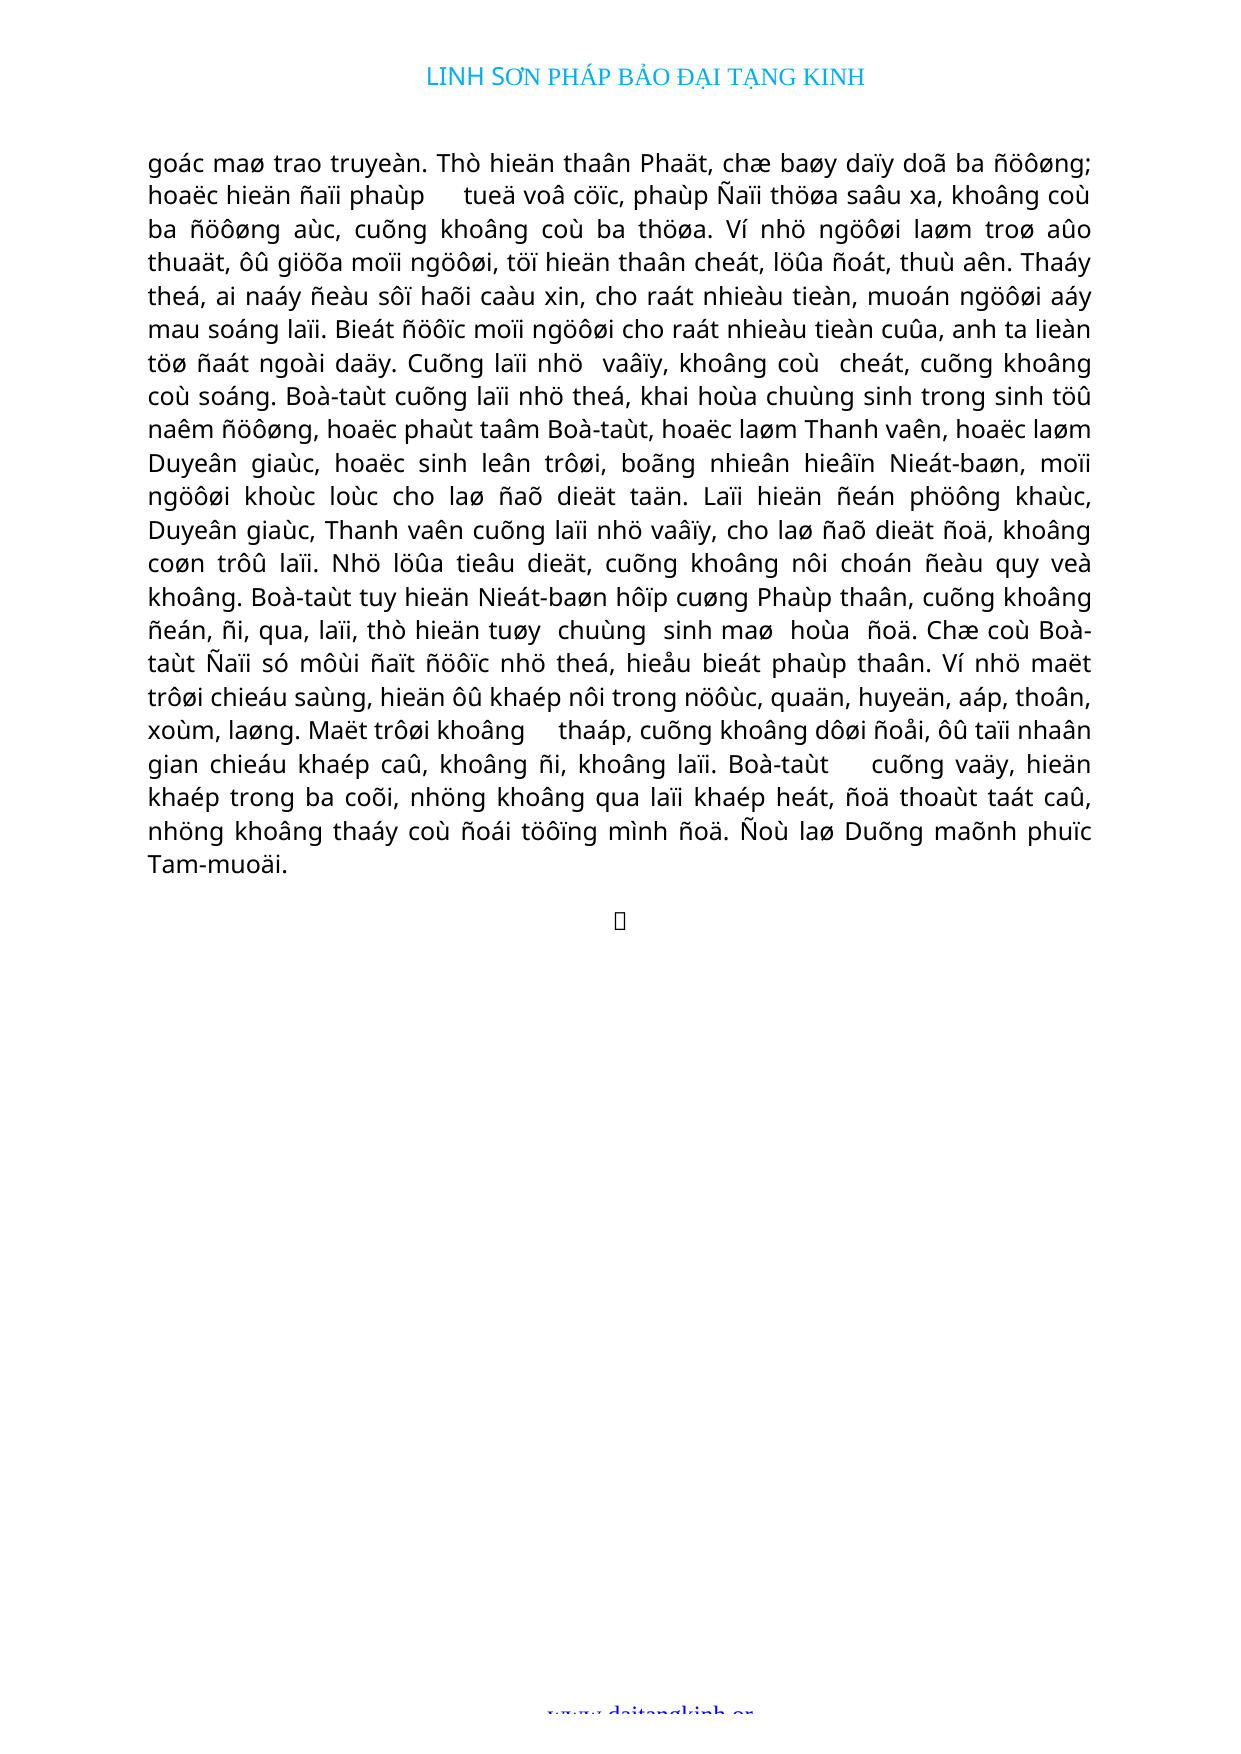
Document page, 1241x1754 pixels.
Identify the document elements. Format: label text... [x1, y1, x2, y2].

text  [135, 904, 1104, 938]
text goác maø trao truyeàn. Thò hieän thaân Phaät, chæ baøy daïy doã ba ñöôøng; hoaëc hieän ñaïi phaùp tueä voâ cöïc, phaùp Ñaïi thöøa saâu xa, khoâng coù ba ñöôøng aùc, cuõng khoâng coù ba thöøa. Ví nhö ngöôøi laøm troø aûo thuaät, ôû giöõa moïi ngöôøi, töï hieän thaân cheát, löûa ñoát, thuù aên. Thaáy theá, ai naáy ñeàu sôï haõi caàu xin, cho raát nhieàu tieàn, muoán ngöôøi aáy mau soáng laïi. Bieát ñöôïc moïi ngöôøi cho raát nhieàu tieàn cuûa, anh ta lieàn töø ñaát ngoài daäy. Cuõng laïi nhö vaâïy, khoâng coù cheát, cuõng khoâng coù soáng. Boà-taùt cuõng laïi nhö theá, khai hoùa chuùng sinh trong sinh töû naêm ñöôøng, hoaëc phaùt taâm Boà-taùt, hoaëc laøm Thanh vaên, hoaëc laøm Duyeân giaùc, hoaëc sinh leân trôøi, boãng nhieân hieâïn Nieát-baøn, moïi ngöôøi khoùc loùc cho laø ñaõ dieät taän. Laïi hieän ñeán phöông khaùc, Duyeân giaùc, Thanh vaên cuõng laïi nhö vaâïy, cho laø ñaõ dieät ñoä, khoâng coøn trôû laïi. Nhö löûa tieâu dieät, cuõng khoâng nôi choán ñeàu quy veà khoâng. Boà-taùt tuy hieän Nieát-baøn hôïp cuøng Phaùp thaân, cuõng khoâng ñeán, ñi, qua, laïi, thò hieän tuøy chuùng sinh maø hoùa ñoä. Chæ coù Boà-taùt Ñaïi só môùi ñaït ñöôïc nhö theá, hieåu bieát phaùp thaân. Ví nhö maët trôøi chieáu saùng, hieän ôû khaép nôi trong nöôùc, quaän, huyeän, aáp, thoân, xoùm, laøng. Maët trôøi khoâng thaáp, cuõng khoâng dôøi ñoåi, ôû taïi nhaân gian chieáu khaép caû, khoâng ñi, khoâng laïi. Boà-taùt cuõng vaäy, hieän khaép trong ba coõi, nhöng khoâng qua laïi khaép heát, ñoä thoaùt taát caû, nhöng khoâng thaáy coù ñoái töôïng mình ñoä. Ñoù laø Duõng maõnh phuïc Tam-muoäi. [147, 145, 1093, 881]
